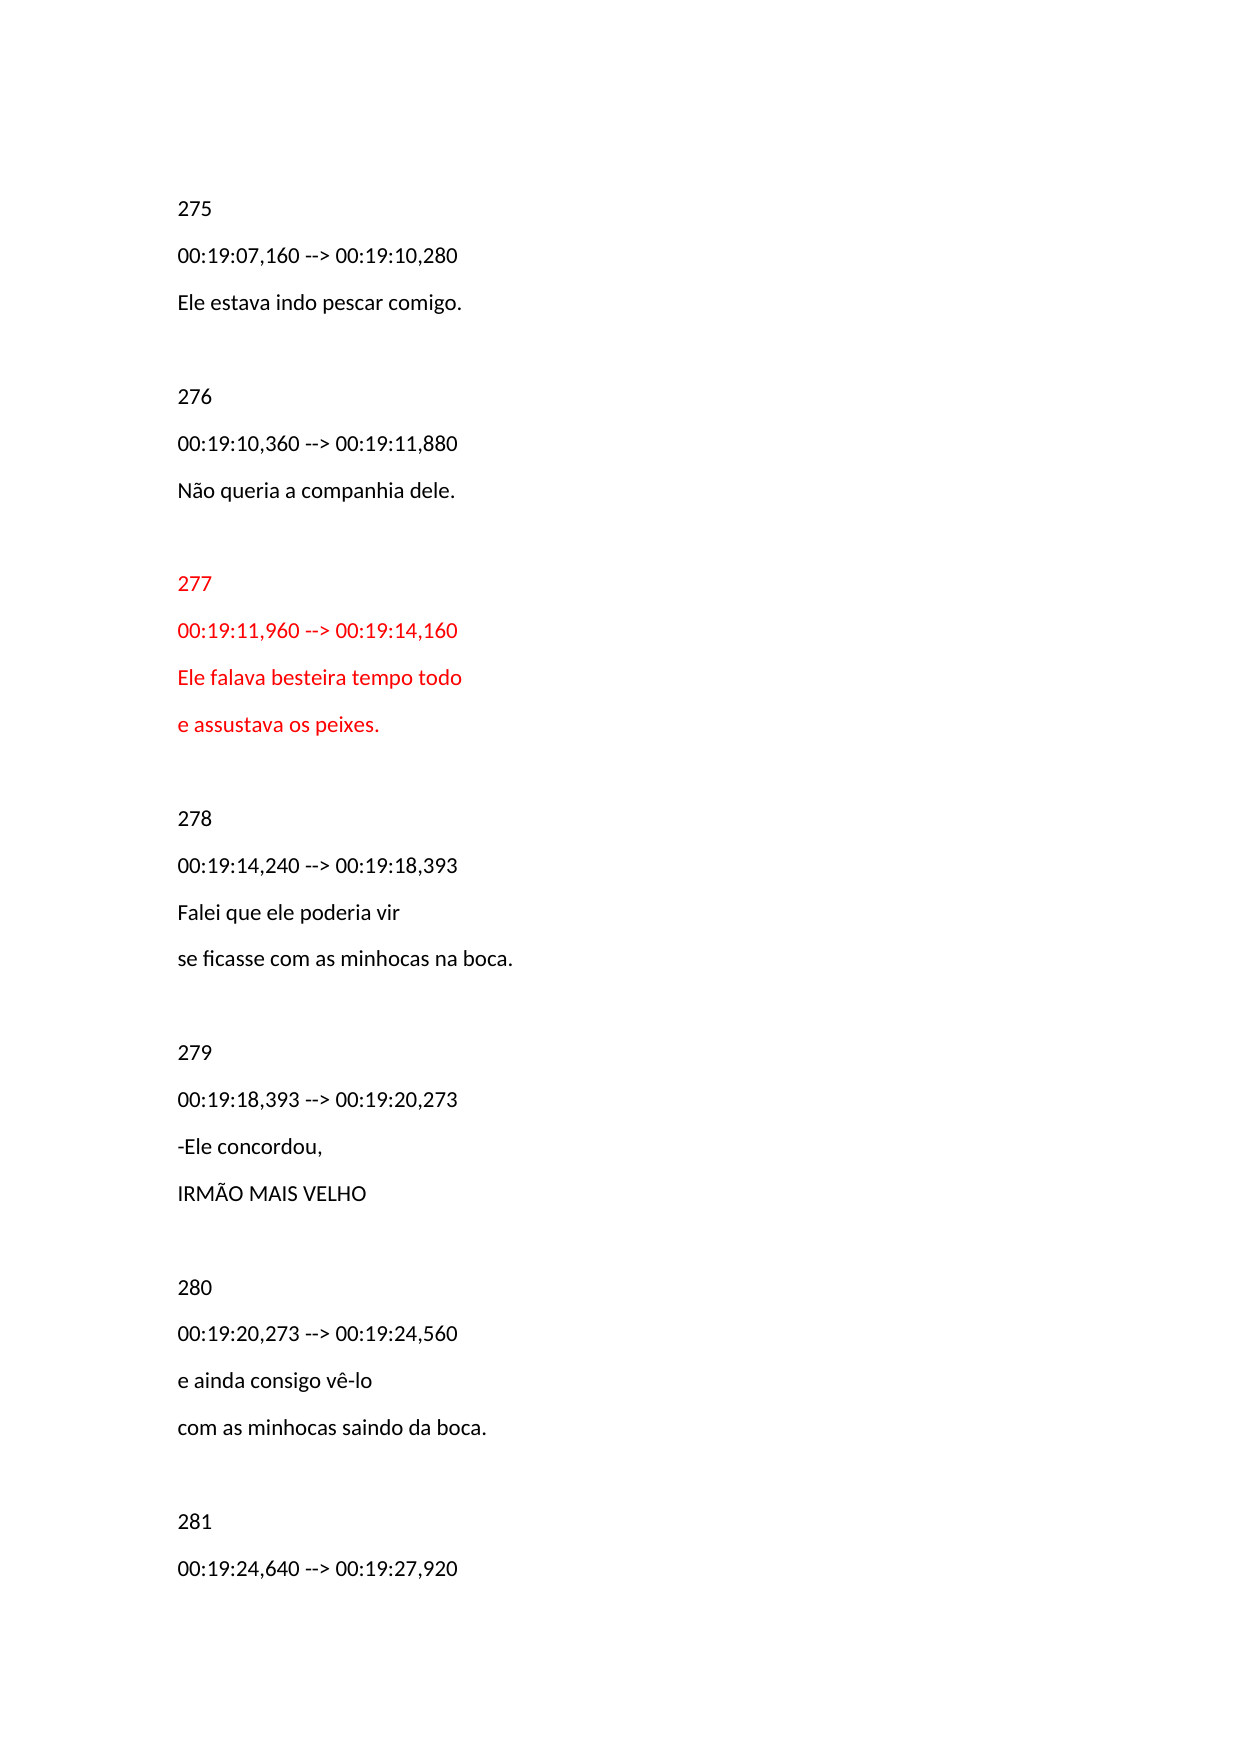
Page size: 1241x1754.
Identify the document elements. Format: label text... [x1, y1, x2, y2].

text 281 [177, 1507, 1063, 1535]
text 00:19:10,360 --> 00:19:11,880 [177, 429, 1063, 457]
text Não queria a companhia dele. [177, 476, 1063, 504]
text se ficasse com as minhocas na boca. [177, 944, 1063, 972]
text 00:19:24,640 --> 00:19:27,920 [177, 1554, 1063, 1582]
text 275 [177, 194, 1063, 222]
text Ele estava indo pescar comigo. [177, 288, 1063, 316]
text 279 [177, 1038, 1063, 1066]
text -Ele concordou, [177, 1132, 1063, 1160]
text IRMÃO MAIS VELHO [177, 1179, 1063, 1207]
text com as minhocas saindo da boca. [177, 1413, 1063, 1441]
text 00:19:07,160 --> 00:19:10,280 [177, 241, 1063, 269]
text 00:19:11,960 --> 00:19:14,160 [177, 616, 1063, 644]
text 278 [177, 804, 1063, 832]
text 00:19:14,240 --> 00:19:18,393 [177, 851, 1063, 879]
text Ele falava besteira tempo todo [177, 663, 1063, 691]
text 276 [177, 382, 1063, 410]
text 00:19:18,393 --> 00:19:20,273 [177, 1085, 1063, 1113]
text 00:19:20,273 --> 00:19:24,560 [177, 1319, 1063, 1347]
text Falei que ele poderia vir [177, 898, 1063, 926]
text e ainda consigo vê-lo [177, 1366, 1063, 1394]
text e assustava os peixes. [177, 710, 1063, 738]
text 280 [177, 1273, 1063, 1301]
text 277 [177, 569, 1063, 597]
